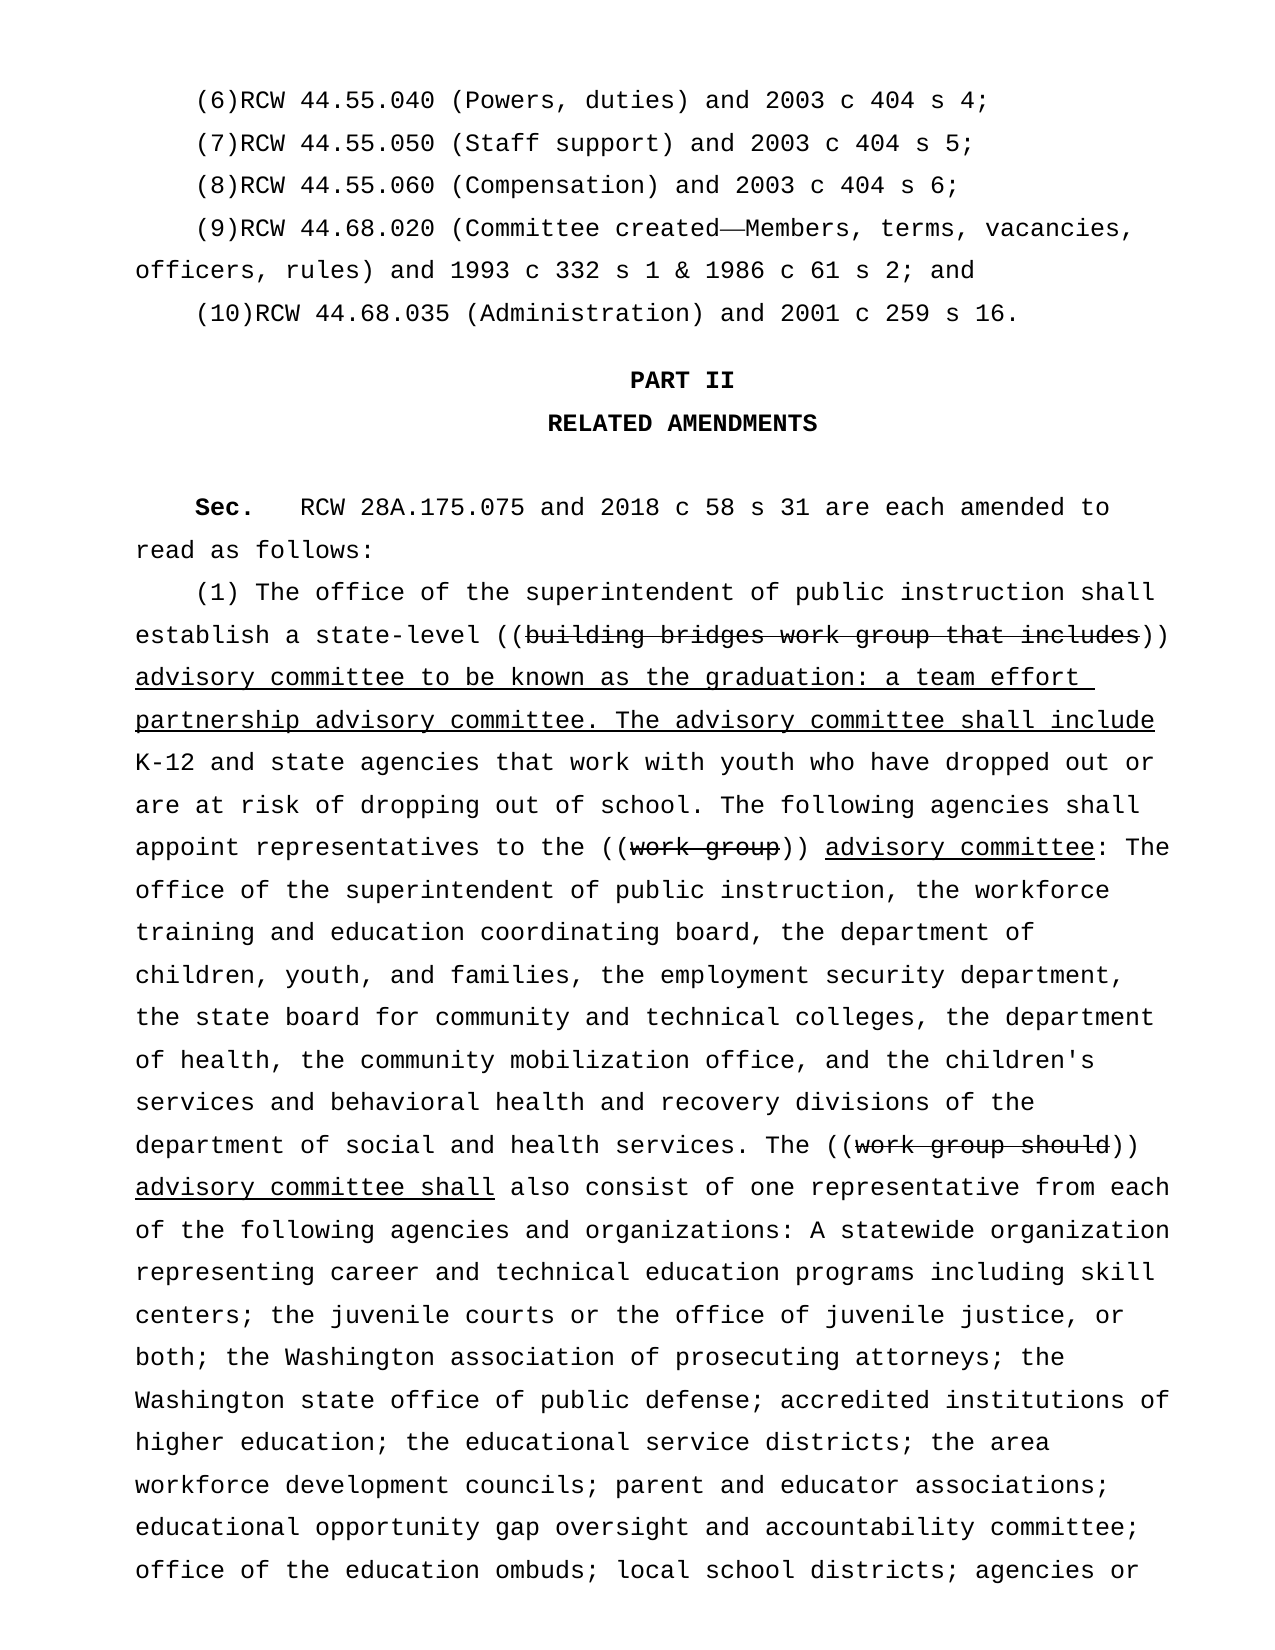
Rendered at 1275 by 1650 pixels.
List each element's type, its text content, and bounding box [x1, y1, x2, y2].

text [135, 567, 1170, 1587]
text (7)RCW 44.55.050 (Staff support) and 2003 c 404 s 5; [135, 117, 1170, 160]
text Sec. RCW 28A.175.075 and 2018 c 58 s 31 are each amended to read as follows: [135, 482, 1170, 567]
text RELATED AMENDMENTS [135, 397, 1170, 440]
text (6)RCW 44.55.040 (Powers, duties) and 2003 c 404 s 4; [135, 75, 1170, 117]
text (8)RCW 44.55.060 (Compensation) and 2003 c 404 s 6; [135, 160, 1170, 202]
text PART II [135, 355, 1170, 397]
text (9)RCW 44.68.020 (Committee created—Members, terms, vacancies, officers, rules) and 1993 c 332 s 1 & 1986 c 61 s 2; and [135, 202, 1170, 287]
text (10)RCW 44.68.035 (Administration) and 2001 c 259 s 16. [135, 287, 1170, 330]
